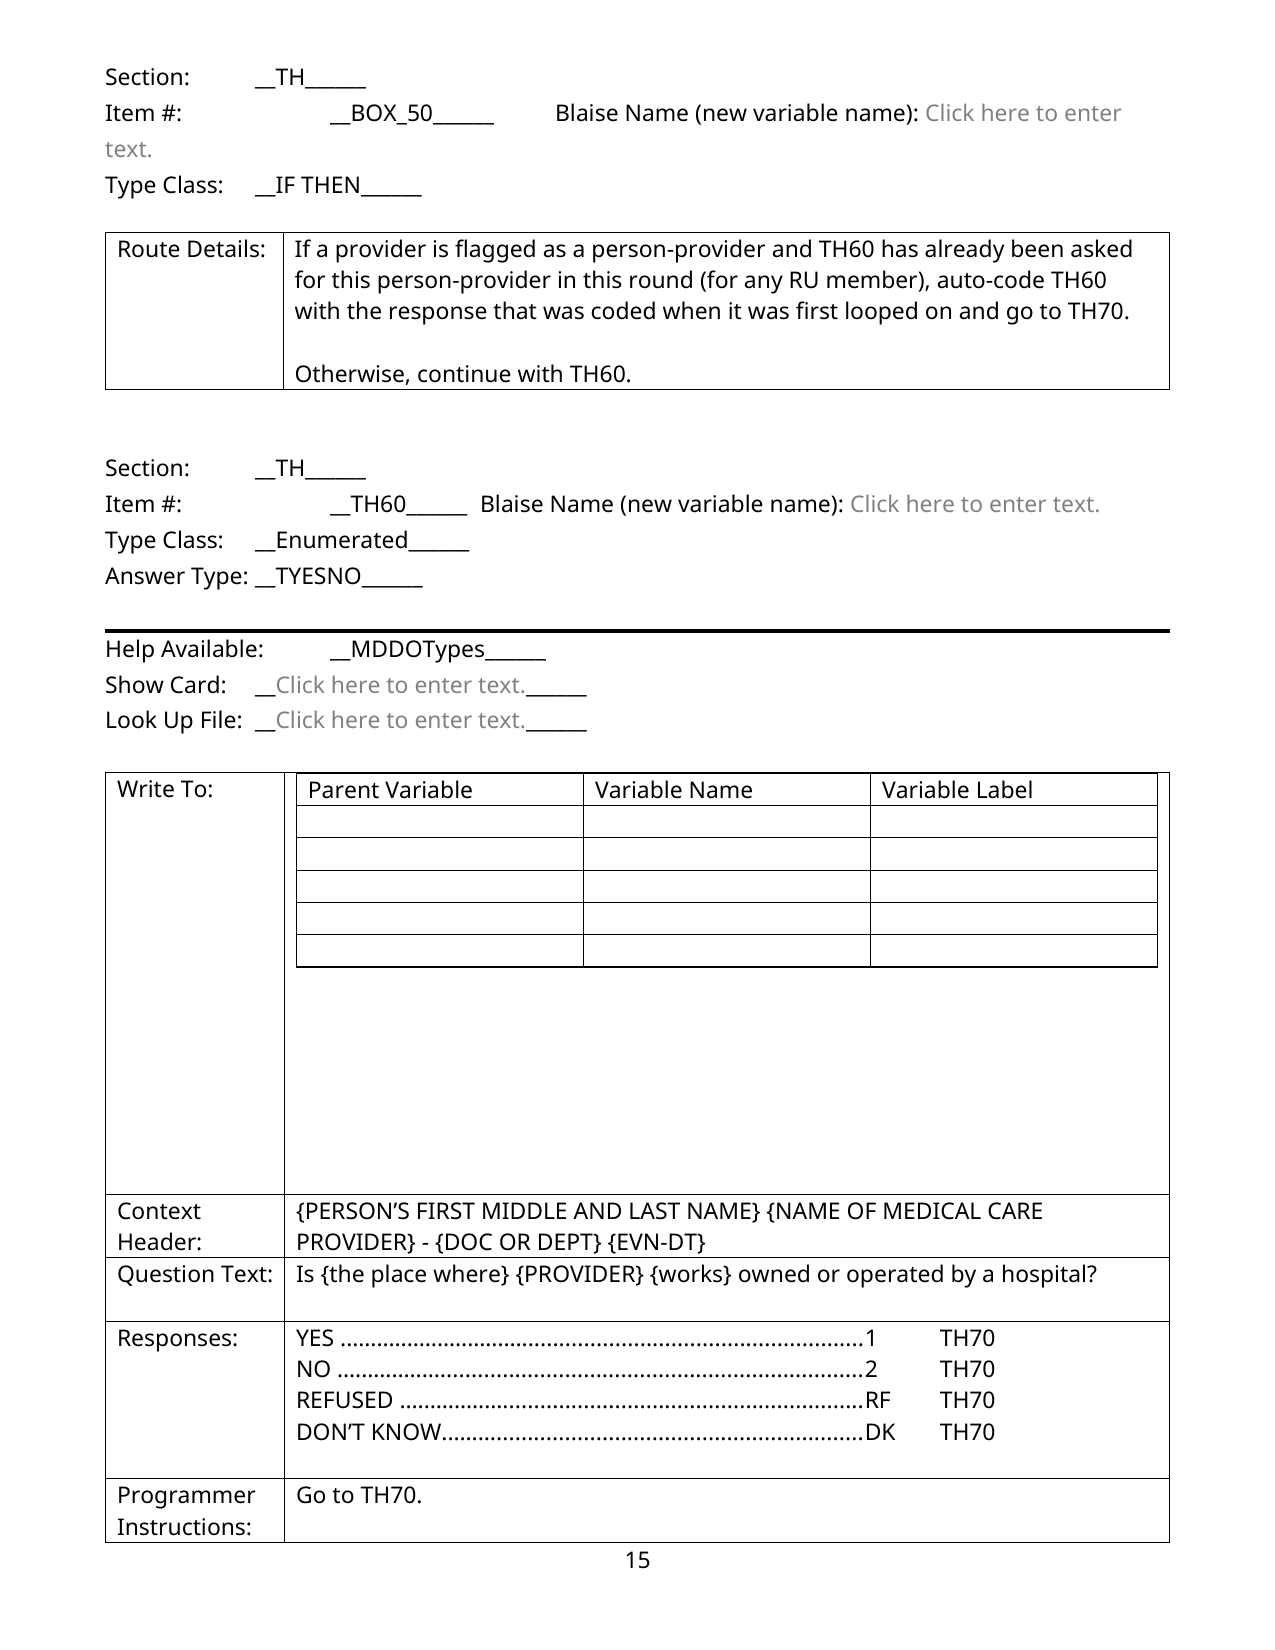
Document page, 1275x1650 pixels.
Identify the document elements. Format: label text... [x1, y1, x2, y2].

text Answer Type: ________ [105, 560, 1170, 591]
table_cell Responses: [106, 1322, 284, 1478]
table_header If a provider is flagged as a person-provider and TH60 has already been asked for this person-provider in this round (for any RU member), auto-code TH60 with the response that was coded when it was first looped on and go to TH70. Otherwise, continue with TH60. [284, 233, 1169, 389]
table_cell Is {the place where} {PROVIDER} {works} owned or operated by a hospital? [285, 1258, 1169, 1321]
table_cell YES 1 TH70 NO 2 TH70 REFUSED RF TH70 DON’T KNOW DK TH70 [285, 1322, 1169, 1478]
table_cell Go to TH70. [285, 1479, 1169, 1542]
text Item #: ________ Blaise Name (new variable name): [105, 488, 1170, 519]
text Look Up File: ________ [105, 704, 1170, 736]
table_header Write To: [106, 773, 284, 1194]
table_cell Context Header: [106, 1195, 284, 1257]
table_header [285, 773, 1169, 1194]
text Help Available: ________ [105, 633, 1170, 664]
text Show Card: ________ [105, 668, 1170, 700]
table_cell Question Text: [106, 1258, 284, 1321]
text Type Class: ________ [105, 524, 1170, 556]
text Item #: ________ Blaise Name (new variable name): [105, 97, 1170, 164]
table_cell Programmer Instructions: [106, 1479, 284, 1542]
text Section: ________ [105, 452, 1170, 484]
text Type Class: ________ [105, 169, 1170, 200]
text Section: ________ [105, 61, 1170, 92]
table_header Route Details: [106, 233, 283, 389]
table_cell {PERSON’S FIRST MIDDLE AND LAST NAME} {NAME OF MEDICAL CARE PROVIDER} - {DOC OR DEPT} {EVN-DT} [285, 1195, 1169, 1257]
